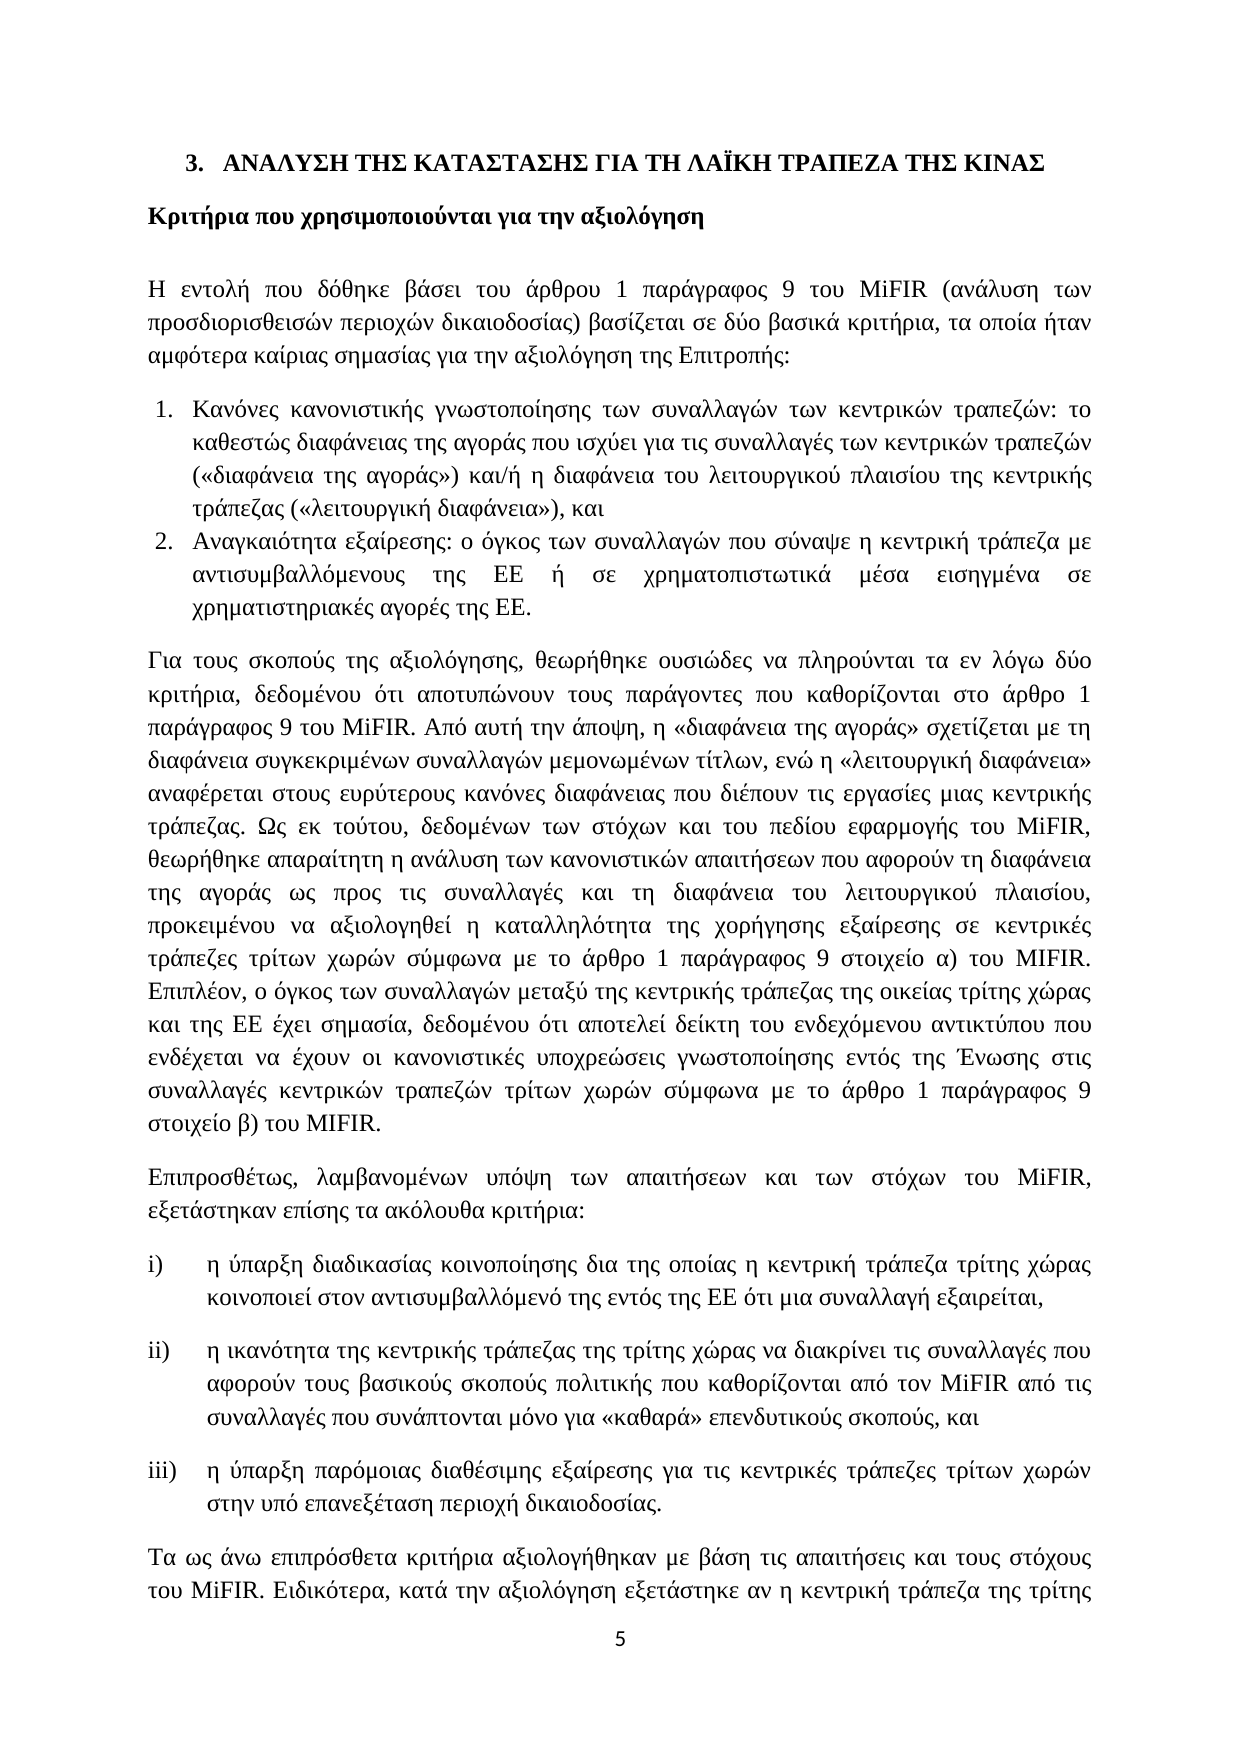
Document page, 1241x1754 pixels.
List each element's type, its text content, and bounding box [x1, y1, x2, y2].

text i) η ύπαρξη διαδικασίας κοινοποίησης δια της οποίας η κεντρική τράπεζα τρίτης χώρας κοινοποιεί στον αντισυμβαλλόμενό της εντός της ΕΕ ότι μια συναλλαγή εξαιρείται, [148, 1249, 1093, 1310]
text Η εντολή που δόθηκε βάσει του άρθρου 1 παράγραφος 9 του MiFIR (ανάλυση των προσδιορισθεισών περιοχών δικαιοδοσίας) βασίζεται σε δύο βασικά κριτήρια, τα οποία ήταν αμφότερα καίριας σημασίας για την αξιολόγηση της Επιτροπής: [148, 274, 1093, 368]
list ΑΝΑΛΥΣΗ ΤΗΣ ΚΑΤΑΣΤΑΣΗΣ ΓΙΑ ΤΗ ΛΑΪΚΗ ΤΡΑΠΕΖΑ ΤΗΣ ΚΙΝΑΣ [185, 148, 1093, 176]
text iii) η ύπαρξη παρόμοιας διαθέσιμης εξαίρεσης για τις κεντρικές τράπεζες τρίτων χωρών στην υπό επανεξέταση περιοχή δικαιοδοσίας. [148, 1455, 1093, 1517]
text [148, 1542, 1093, 1604]
text Κριτήρια που χρησιμοποιούνται για την αξιολόγηση [148, 201, 1093, 230]
text Για τους σκοπούς της αξιολόγησης, θεωρήθηκε ουσιώδες να πληρούνται τα εν λόγω δύο κριτήρια, δεδομένου ότι αποτυπώνουν τους παράγοντες που καθορίζονται στο άρθρο 1 παράγραφος 9 του MiFIR. Από αυτή την άποψη, η «διαφάνεια της αγοράς» σχετίζεται με τη διαφάνεια συγκεκριμένων συναλλαγών μεμονωμένων τίτλων, ενώ η «λειτουργική διαφάνεια» αναφέρεται στους ευρύτερους κανόνες διαφάνειας που διέπουν τις εργασίες μιας κεντρικής τράπεζας. Ως εκ τούτου, δεδομένων των στόχων και του πεδίου εφαρμογής του MiFIR, θεωρήθηκε απαραίτητη η ανάλυση των κανονιστικών απαιτήσεων που αφορούν τη διαφάνεια της αγοράς ως προς τις συναλλαγές και τη διαφάνεια του λειτουργικού πλαισίου, προκειμένου να αξιολογηθεί η καταλληλότητα της χορήγησης εξαίρεσης σε κεντρικές τράπεζες τρίτων χωρών σύμφωνα με το άρθρο 1 παράγραφος 9 στοιχείο α) του MIFIR. Επιπλέον, ο όγκος των συναλλαγών μεταξύ της κεντρικής τράπεζας της οικείας τρίτης χώρας και της ΕΕ έχει σημασία, δεδομένου ότι αποτελεί δείκτη του ενδεχόμενου αντικτύπου που ενδέχεται να έχουν οι κανονιστικές υποχρεώσεις γνωστοποίησης εντός της Ένωσης στις συναλλαγές κεντρικών τραπεζών τρίτων χωρών σύμφωνα με το άρθρο 1 παράγραφος 9 στοιχείο β) του MIFIR. [148, 646, 1093, 1137]
list Κανόνες κανονιστικής γνωστοποίησης των συναλλαγών των κεντρικών τραπεζών: το καθεστώς διαφάνειας της αγοράς που ισχύει για τις συναλλαγές των κεντρικών τραπεζών («διαφάνεια της αγοράς») και/ή η διαφάνεια του λειτουργικού πλαισίου της κεντρικής τράπεζας («λειτουργική διαφάνεια»), και [154, 394, 1093, 521]
list Αναγκαιότητα εξαίρεσης: ο όγκος των συναλλαγών που σύναψε η κεντρική τράπεζα με αντισυμβαλλόμενους της ΕΕ ή σε χρηματοπιστωτικά μέσα εισηγμένα σε χρηματιστηριακές αγορές της ΕΕ. [154, 526, 1093, 621]
text ii) η ικανότητα της κεντρικής τράπεζας της τρίτης χώρας να διακρίνει τις συναλλαγές που αφορούν τους βασικούς σκοπούς πολιτικής που καθορίζονται από τον MiFIR από τις συναλλαγές που συνάπτονται μόνο για «καθαρά» επενδυτικούς σκοπούς, και [148, 1336, 1093, 1430]
text Επιπροσθέτως, λαμβανομένων υπόψη των απαιτήσεων και των στόχων του MiFIR, εξετάστηκαν επίσης τα ακόλουθα κριτήρια: [148, 1162, 1093, 1223]
